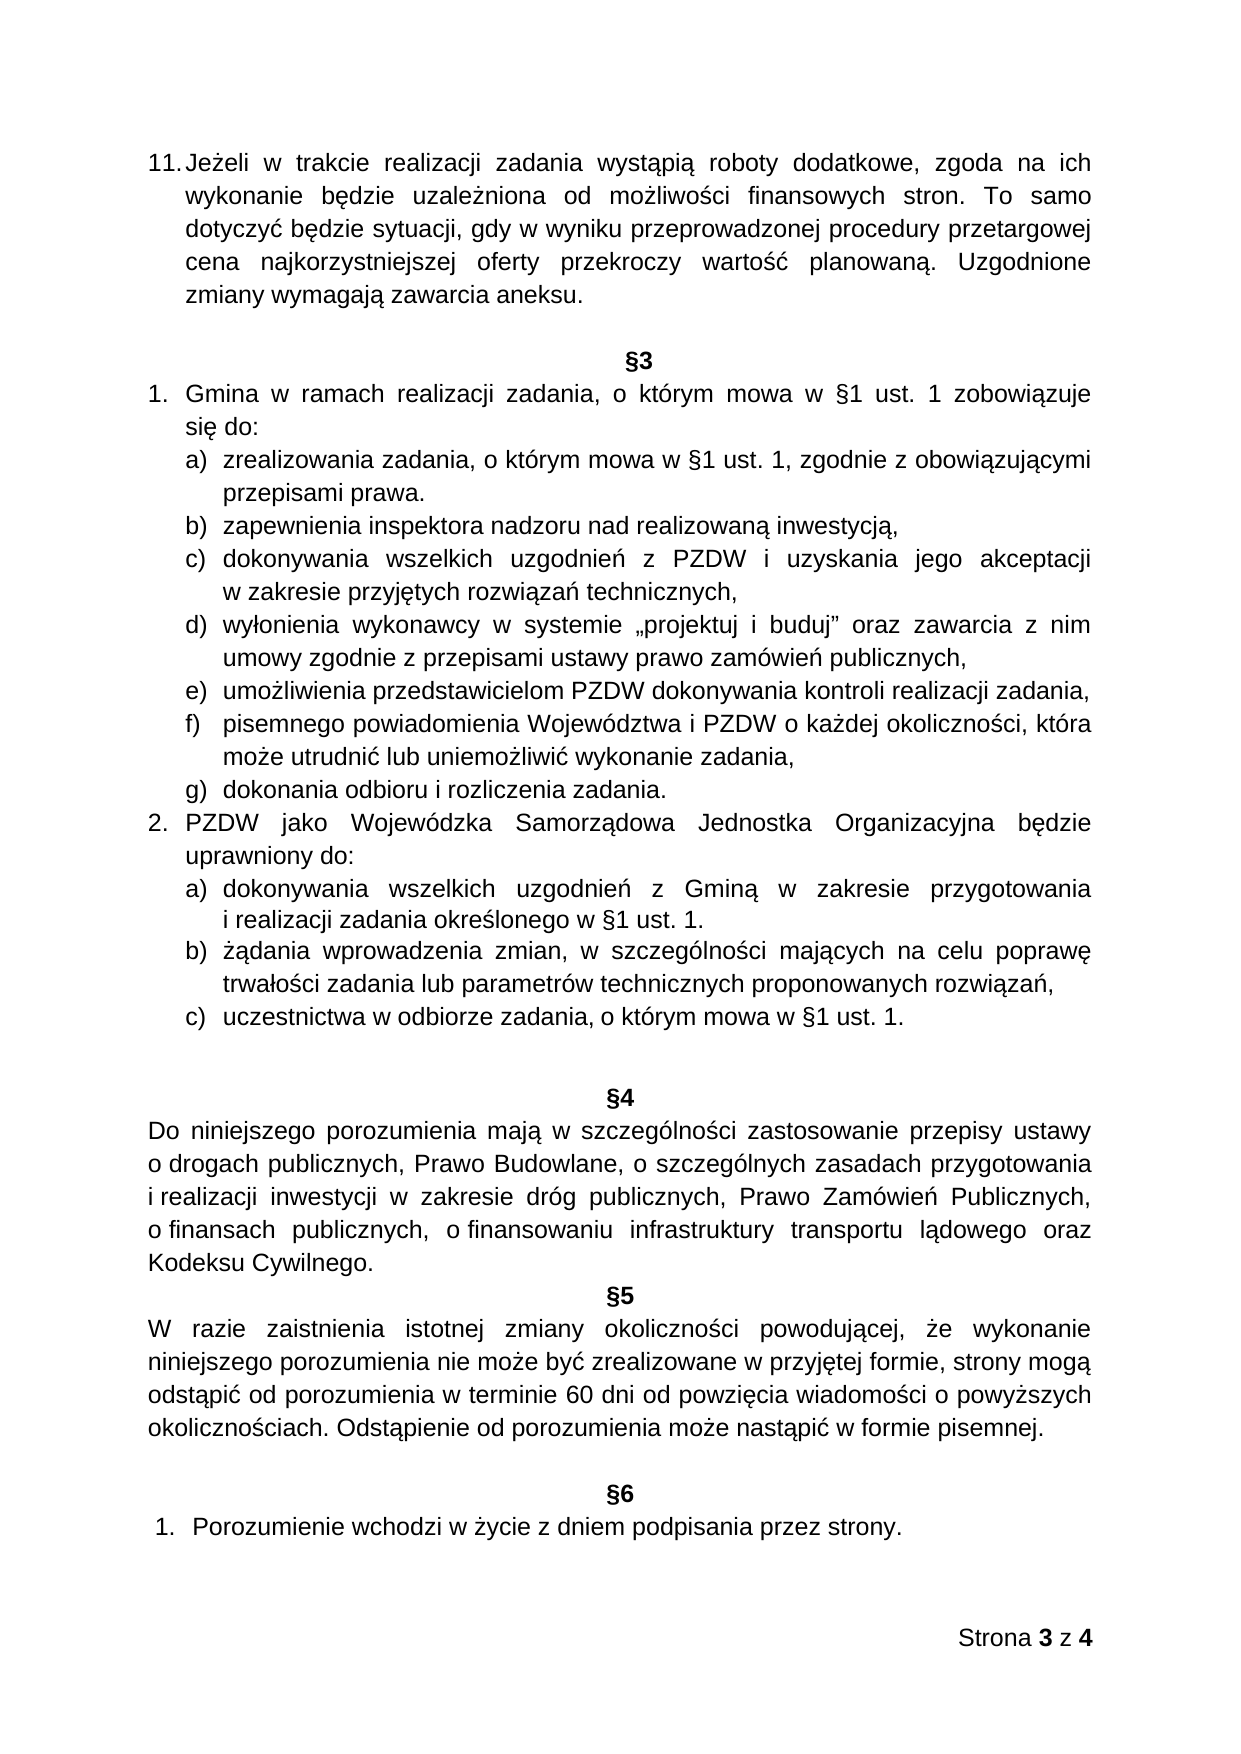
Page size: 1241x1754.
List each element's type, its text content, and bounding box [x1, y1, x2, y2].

text §5 [148, 1281, 1093, 1310]
list zrealizowania zadania, o którym mowa w §1 ust. 1, zgodnie z obowiązującymi przepisami prawa. [185, 445, 1093, 507]
list pisemnego powiadomienia Województwa i PZDW o każdej okoliczności, która może utrudnić lub uniemożliwić wykonanie zadania, [185, 709, 1093, 771]
list Gmina w ramach realizacji zadania, o którym mowa w §1 ust. 1 zobowiązuje się do: [148, 379, 1093, 441]
list dokonania odbioru i rozliczenia zadania. [185, 775, 1093, 804]
text §4 [148, 1083, 1093, 1112]
text §6 [148, 1479, 1093, 1508]
list wyłonienia wykonawcy w systemie „projektuj i buduj” oraz zawarcia z nim umowy zgodnie z przepisami ustawy prawo zamówień publicznych, [185, 610, 1093, 672]
list dokonywania wszelkich uzgodnień z Gminą w zakresie przygotowania i realizacji zadania określonego w §1 ust. 1. [185, 874, 1093, 934]
list zapewnienia inspektora nadzoru nad realizowaną inwestycją, [185, 511, 1093, 539]
text W razie zaistnienia istotnej zmiany okoliczności powodującej, że wykonanie niniejszego porozumienia nie może być zrealizowane w przyjętej formie, strony mogą odstąpić od porozumienia w terminie 60 dni od powzięcia wiadomości o powyższych okolicznościach. Odstąpienie od porozumienia może nastąpić w formie pisemnej. [148, 1314, 1093, 1442]
list umożliwienia przedstawicielom PZDW dokonywania kontroli realizacji zadania, [185, 676, 1093, 705]
list PZDW jako Wojewódzka Samorządowa Jednostka Organizacyjna będzie uprawniony do: [148, 808, 1093, 870]
list Jeżeli w trakcie realizacji zadania wystąpią roboty dodatkowe, zgoda na ich wykonanie będzie uzależniona od możliwości finansowych stron. To samo dotyczyć będzie sytuacji, gdy w wyniku przeprowadzonej procedury przetargowej cena najkorzystniejszej oferty przekroczy wartość planowaną. Uzgodnione zmiany wymagają zawarcia aneksu. [148, 148, 1093, 308]
text Do niniejszego porozumienia mają w szczególności zastosowanie przepisy ustawy o drogach publicznych, Prawo Budowlane, o szczególnych zasadach przygotowania i realizacji inwestycji w zakresie dróg publicznych, Prawo Zamówień Publicznych, o finansach publicznych, o finansowaniu infrastruktury transportu lądowego oraz Kodeksu Cywilnego. [148, 1116, 1093, 1277]
list Porozumienie wchodzi w życie z dniem podpisania przez strony. [154, 1512, 1093, 1541]
list dokonywania wszelkich uzgodnień z PZDW i uzyskania jego akceptacji w zakresie przyjętych rozwiązań technicznych, [185, 544, 1093, 606]
list żądania wprowadzenia zmian, w szczególności mających na celu poprawę trwałości zadania lub parametrów technicznych proponowanych rozwiązań, [185, 936, 1093, 998]
list uczestnictwa w odbiorze zadania, o którym mowa w §1 ust. 1. [185, 1002, 1093, 1031]
text §3 [185, 346, 1093, 374]
